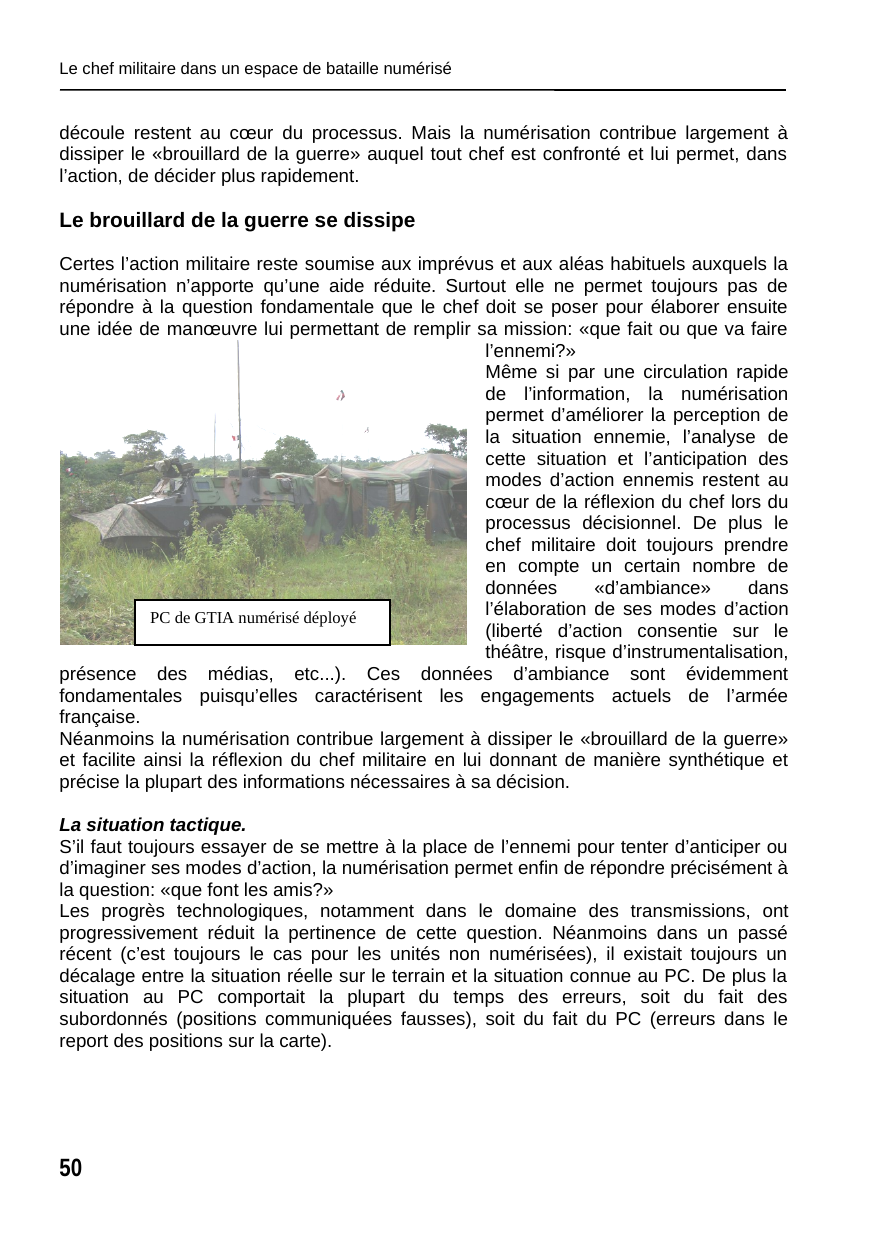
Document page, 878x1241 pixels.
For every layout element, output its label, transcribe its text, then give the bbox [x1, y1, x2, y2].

text S’il faut toujours essayer de se mettre à la place de l’ennemi pour tenter d’anticiper ou d’imaginer ses modes d’action, la numérisation permet enfin de répondre précisément à la question: «que font les amis?» [59, 835, 788, 900]
text Néanmoins la numérisation contribue largement à dissiper le «brouillard de la guerre» et facilite ainsi la réflexion du chef militaire en lui donnant de manière synthétique et précise la plupart des informations nécessaires à sa décision. [59, 728, 788, 792]
text La numérisation permet une rédaction et une transmission beaucoup plus rapide des ordres aux subordonnés. C’est un des apports essentiels du système et c’est en fait dans cette phase que le processus décisionnel est le plus largement accéléré. [60, 340, 467, 645]
text Les progrès technologiques, notamment dans le domaine des transmissions, ont progressivement réduit la pertinence de cette question. Néanmoins dans un passé récent (c’est toujours le cas pour les unités non numérisées), il existait toujours un décalage entre la situation réelle sur le terrain et la situation connue au PC. De plus la situation au PC comportait la plupart du temps des erreurs, soit du fait des subordonnés (positions communiquées fausses), soit du fait du PC (erreurs dans le report des positions sur la carte). [59, 900, 788, 1051]
text Certes l’action militaire reste soumise aux imprévus et aux aléas habituels auxquels la numérisation n’apporte qu’une aide réduite. Surtout elle ne permet toujours pas de répondre à la question fondamentale que le chef doit se poser pour élaborer ensuite une idée de manœuvre lui permettant de remplir sa mission: «que fait ou que va faire l’ennemi?» [59, 253, 788, 361]
text La situation tactique. [59, 814, 788, 835]
text Le brouillard de la guerre se dissipe [59, 208, 788, 232]
text Même si par une circulation rapide de l’information, la numérisation permet d’améliorer la perception de la situation ennemie, l’analyse de cette situation et l’anticipation des modes d’action ennemis restent au cœur de la réflexion du chef lors du processus décisionnel. De plus le chef militaire doit toujours prendre en compte un certain nombre de données «d’ambiance» dans l’élaboration de ses modes d’action (liberté d’action consentie sur le théâtre, risque d’instrumentalisation, présence des médias, etc...). Ces données d’ambiance sont évidemment fondamentales puisqu’elles caractérisent les engagements actuels de l’armée française. [59, 361, 788, 728]
